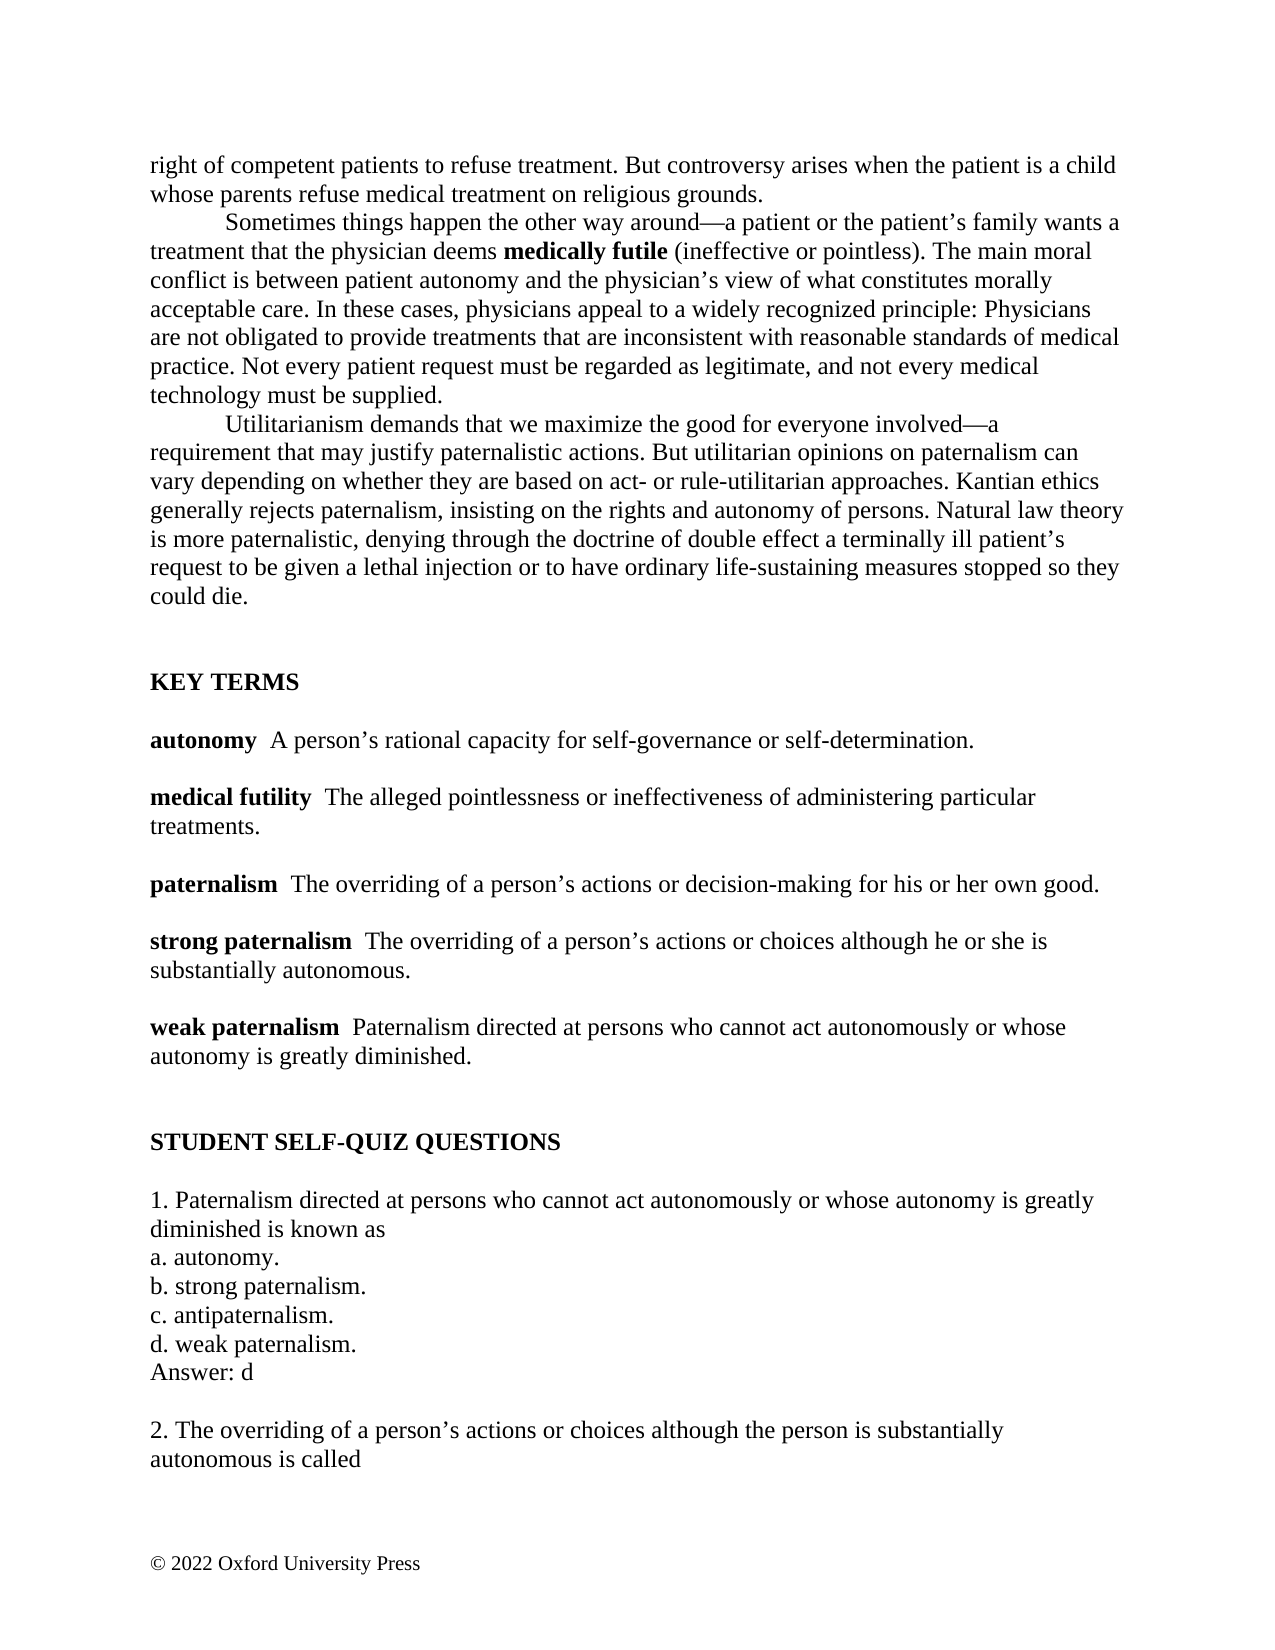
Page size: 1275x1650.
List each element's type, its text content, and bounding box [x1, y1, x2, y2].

text STUDENT SELF-QUIZ QUESTIONS [150, 1127, 1125, 1156]
text KEY TERMS [150, 667, 1125, 696]
text medical futility The alleged pointlessness or ineffectiveness of administering particular treatments. [150, 782, 1125, 840]
text 2. The overriding of a person’s actions or choices although the person is substantially autonomous is called [150, 1415, 1125, 1472]
text 1. Paternalism directed at persons who cannot act autonomously or whose autonomy is greatly diminished is known as [150, 1185, 1125, 1242]
text b. strong paternalism. [150, 1271, 1125, 1300]
text c. antipaternalism. [150, 1300, 1125, 1329]
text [150, 150, 1125, 207]
text paternalism The overriding of a person’s actions or decision-making for his or her own good. [150, 869, 1125, 897]
text Utilitarianism demands that we maximize the good for everyone involved—a requirement that may justify paternalistic actions. But utilitarian opinions on paternalism can vary depending on whether they are based on act- or rule-utilitarian approaches. Kantian ethics generally rejects paternalism, insisting on the rights and autonomy of persons. Natural law theory is more paternalistic, denying through the doctrine of double effect a terminally ill patient’s request to be given a lethal injection or to have ordinary life-sustaining measures stopped so they could die. [150, 409, 1125, 610]
text Answer: d [150, 1357, 1125, 1386]
text autonomy A person’s rational capacity for self-governance or self-determination. [150, 725, 1125, 754]
text strong paternalism The overriding of a person’s actions or choices although he or she is substantially autonomous. [150, 926, 1125, 984]
text d. weak paternalism. [150, 1329, 1125, 1357]
text weak paternalism Paternalism directed at persons who cannot act autonomously or whose autonomy is greatly diminished. [150, 1012, 1125, 1070]
text Sometimes things happen the other way around—a patient or the patient’s family wants a treatment that the physician deems medically futile (ineffective or pointless). The main moral conflict is between patient autonomy and the physician’s view of what constitutes morally acceptable care. In these cases, physicians appeal to a widely recognized principle: Physicians are not obligated to provide treatments that are inconsistent with reasonable standards of medical practice. Not every patient request must be regarded as legitimate, and not every medical technology must be supplied. [150, 207, 1125, 409]
text a. autonomy. [150, 1242, 1125, 1271]
